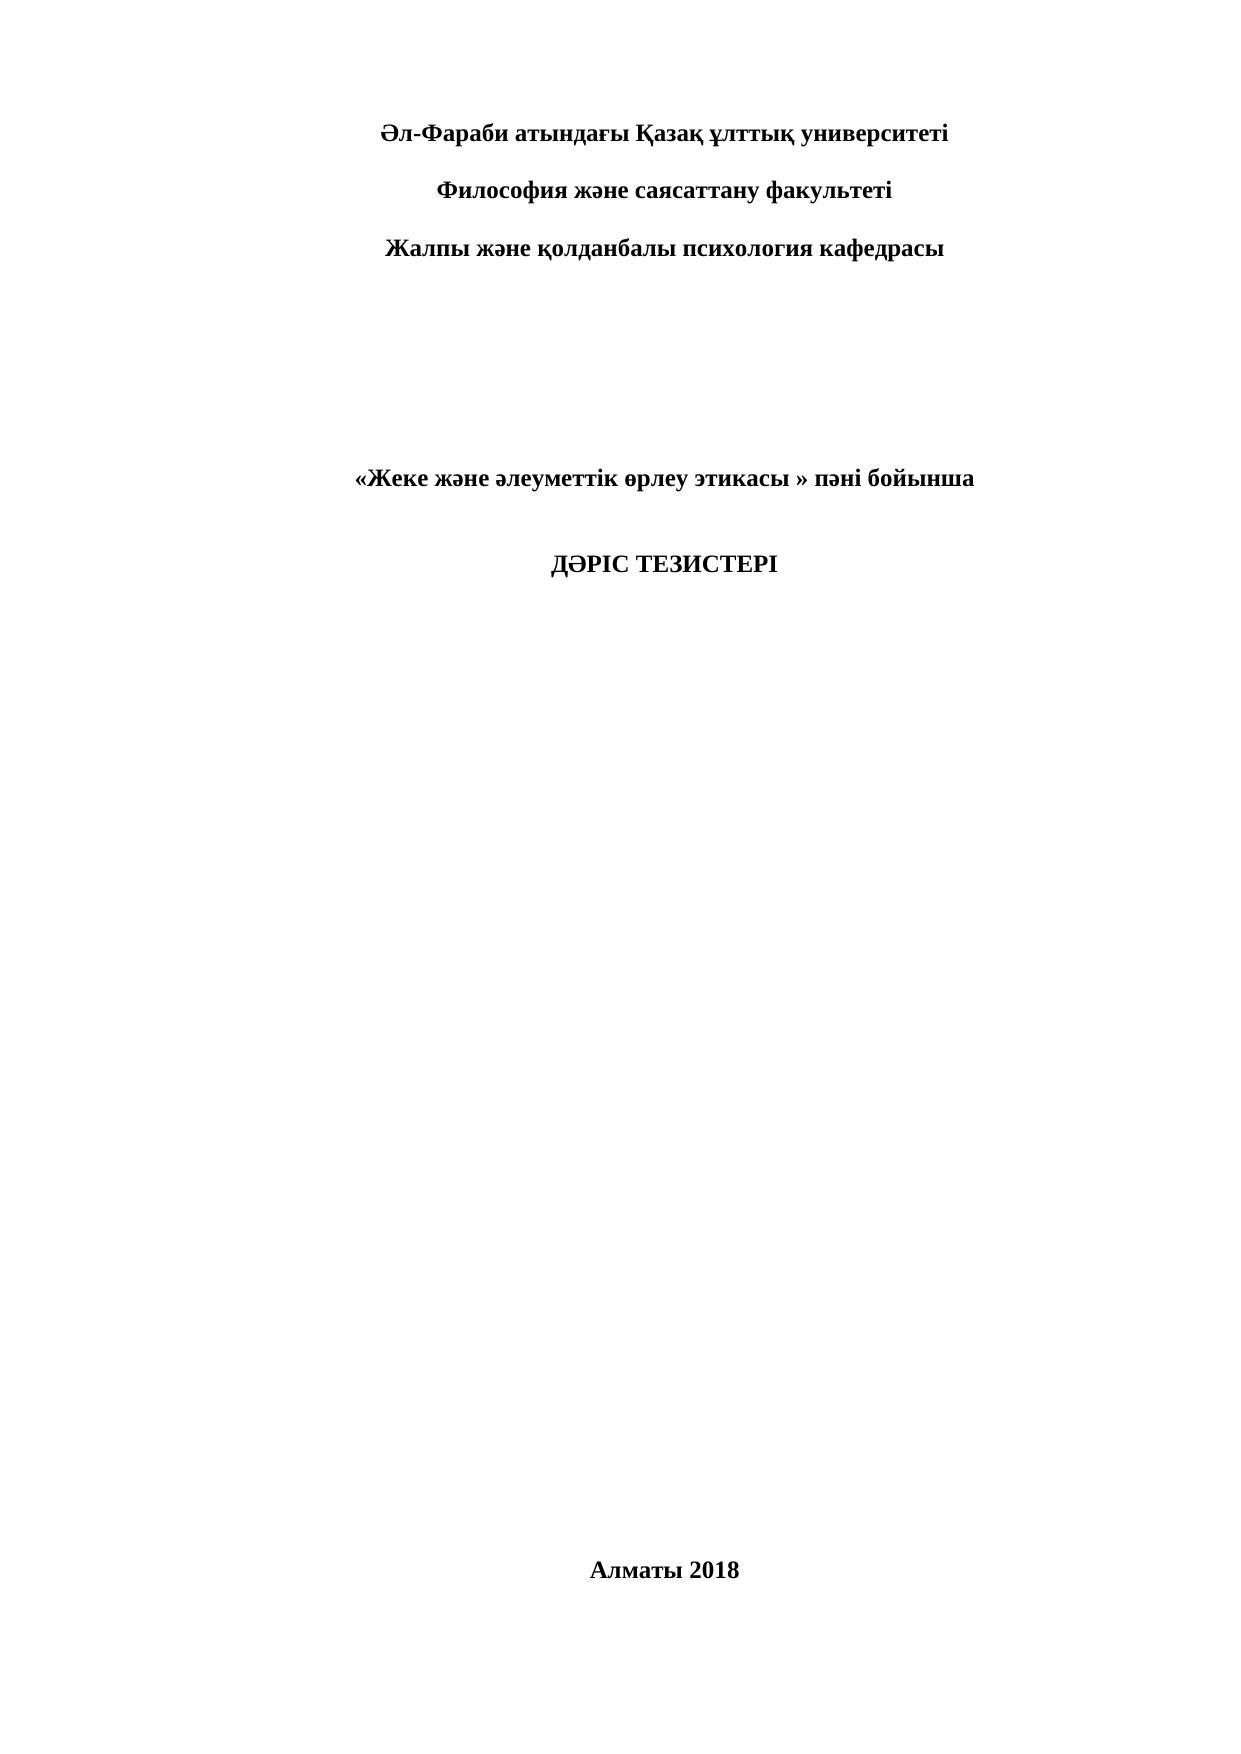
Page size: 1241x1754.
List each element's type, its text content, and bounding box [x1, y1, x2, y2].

text Философия және саясаттану факультеті [177, 176, 1152, 204]
text Жалпы және қолданбалы психология кафедрасы [177, 233, 1152, 262]
text ДӘРІС ТЕЗИСТЕРІ [177, 549, 1152, 578]
text «Жеке және әлеуметтік өрлеу этикасы » пәні бойынша [177, 463, 1152, 492]
text Алматы 2018 [177, 1556, 1152, 1584]
text Әл-Фараби атындағы Қазақ ұлттық университеті [177, 118, 1152, 147]
